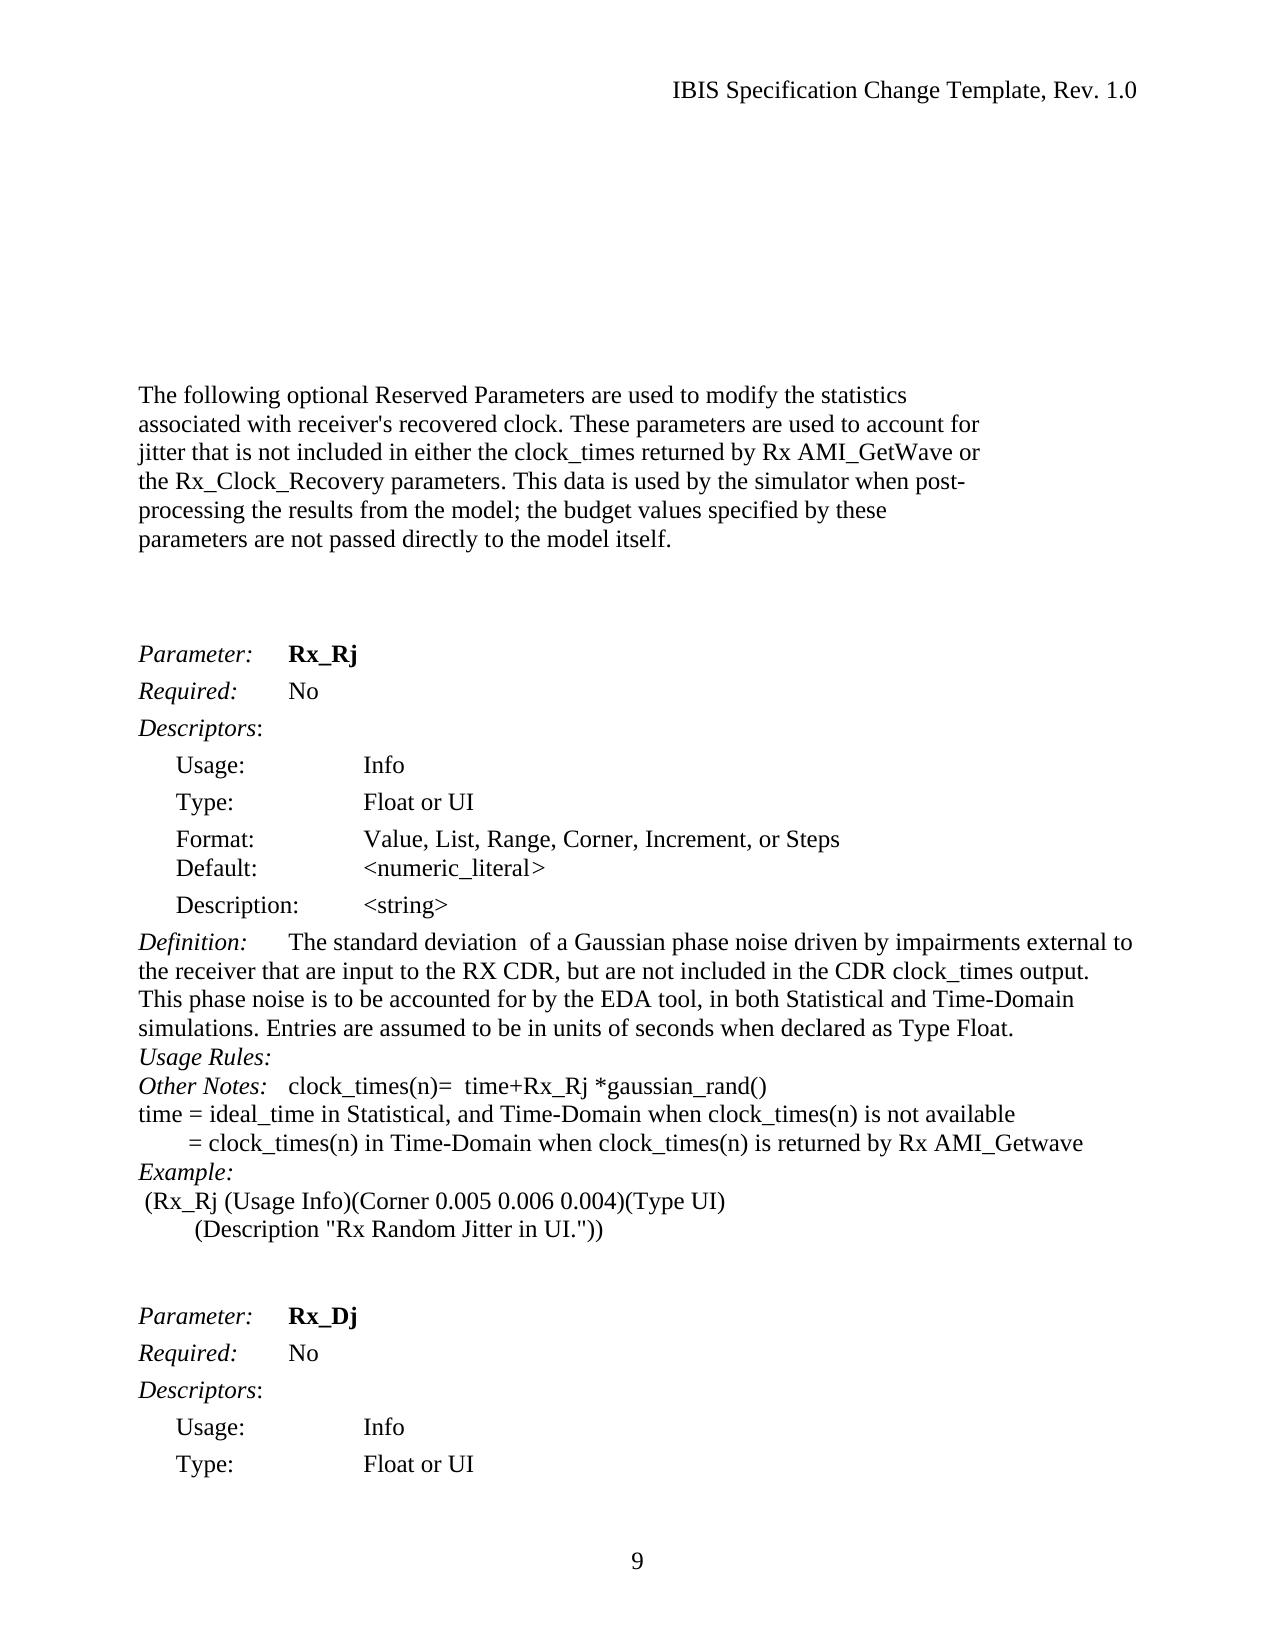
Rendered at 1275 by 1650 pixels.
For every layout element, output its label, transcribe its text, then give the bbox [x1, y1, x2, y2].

text Descriptors: [138, 1375, 1137, 1404]
text The following optional Reserved Parameters are used to modify the statistics [138, 380, 1137, 409]
text (Description "Rx Random Jitter in UI.")) [138, 1214, 1137, 1243]
text Required: No [138, 1338, 1137, 1367]
list Usage: Info [176, 1412, 1137, 1441]
text the Rx_Clock_Recovery parameters. This data is used by the simulator when post- [138, 466, 1137, 495]
text Parameter: Rx_Rj [138, 639, 1137, 667]
text Other Notes: clock_times(n)= time+Rx_Rj *gaussian_rand() [138, 1071, 1137, 1099]
text (Rx_Rj (Usage Info)(Corner 0.005 0.006 0.004)(Type UI) [138, 1186, 1137, 1214]
text associated with receiver's recovered clock. These parameters are used to account for [138, 409, 1137, 437]
list Type: Float or UI [176, 1449, 1137, 1478]
list Usage: Info [176, 750, 1137, 779]
text Format: Value, List, Range, Corner, Increment, or Steps [176, 824, 1137, 853]
text Parameter: Rx_Dj [138, 1301, 1137, 1329]
text Descriptors: [138, 713, 1137, 742]
text Required: No [138, 676, 1137, 704]
text jitter that is not included in either the clock_times returned by Rx AMI_GetWave or [138, 437, 1137, 466]
list Type: Float or UI [176, 787, 1137, 816]
text time = ideal_time in Statistical, and Time-Domain when clock_times(n) is not available [138, 1099, 1137, 1128]
text parameters are not passed directly to the model itself. [138, 524, 1137, 552]
text Usage Rules: [138, 1042, 1137, 1071]
text Definition: The standard deviation of a Gaussian phase noise driven by impairments external to the receiver that are input to the RX CDR, but are not included in the CDR clock_times output. This phase noise is to be accounted for by the EDA tool, in both Statistical and Time-Domain simulations. Entries are assumed to be in units of seconds when declared as Type Float. [138, 927, 1137, 1042]
text Example: [138, 1157, 1137, 1186]
list Description: <string> [176, 890, 1137, 919]
text = clock_times(n) in Time-Domain when clock_times(n) is returned by Rx AMI_Getwave [138, 1128, 1137, 1157]
text processing the results from the model; the budget values specified by these [138, 495, 1137, 524]
list Default: <numeric_literal> [176, 853, 1137, 882]
